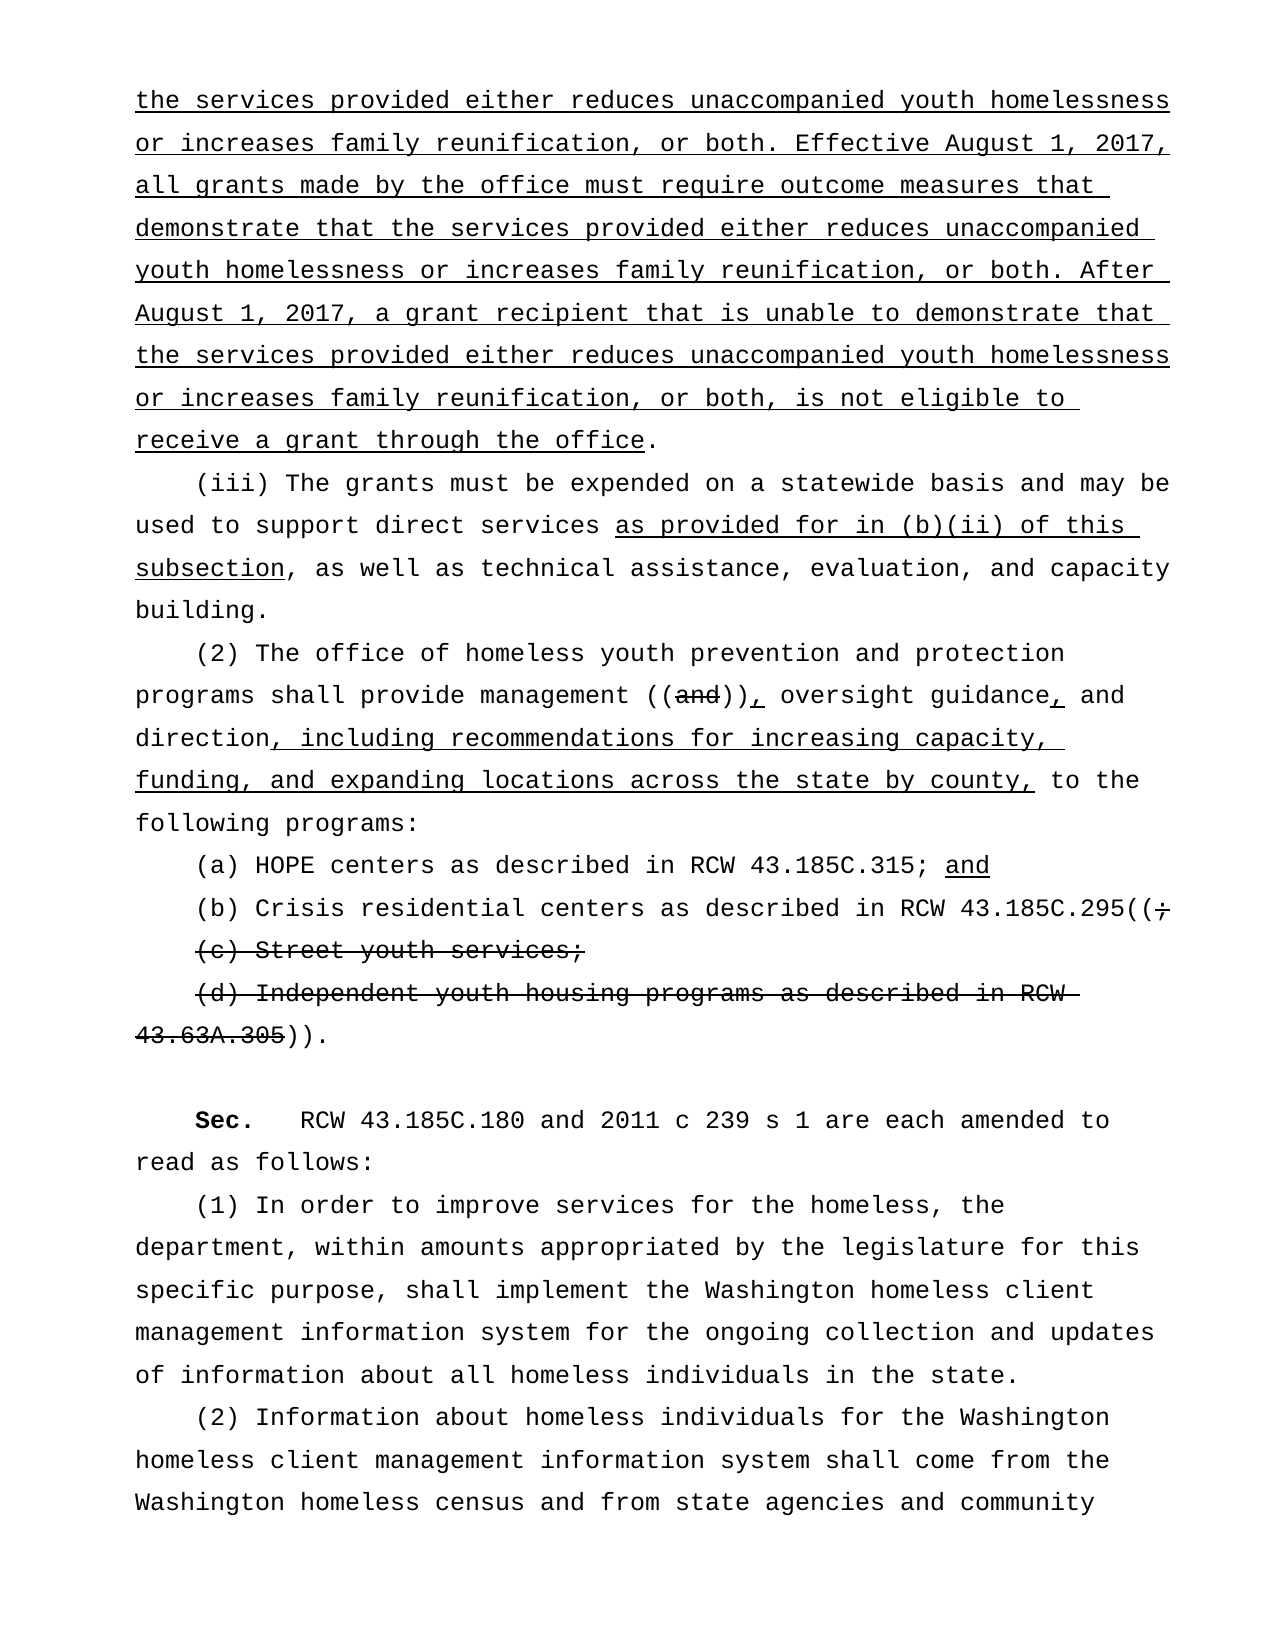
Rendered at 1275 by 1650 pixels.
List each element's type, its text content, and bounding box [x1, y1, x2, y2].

text Sec. RCW 43.185C.180 and 2011 c 239 s 1 are each amended to read as follows: [135, 1094, 1170, 1179]
text (iii) The grants must be expended on a statewide basis and may be used to support direct services as provided for in (b)(ii) of this subsection, as well as technical assistance, evaluation, and capacity building. [135, 457, 1170, 627]
text (a) HOPE centers as described in RCW 43.185C.315; and [135, 840, 1170, 882]
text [135, 1392, 1170, 1519]
text (1) In order to improve services for the homeless, the department, within amounts appropriated by the legislature for this specific purpose, shall implement the Washington homeless client management information system for the ongoing collection and updates of information about all homeless individuals in the state. [135, 1179, 1170, 1392]
text (b) Crisis residential centers as described in RCW 43.185C.295((; [135, 882, 1170, 925]
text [135, 75, 1170, 111]
text (2) The office of homeless youth prevention and protection programs shall provide management ((and)), oversight guidance, and direction, including recommendations for increasing capacity, funding, and expanding locations across the state by county, to the following programs: [135, 627, 1170, 840]
text (d) Independent youth housing programs as described in RCW 43.63A.305)). [135, 967, 1170, 1052]
text (c) Street youth services; [135, 925, 1170, 967]
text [135, 113, 1170, 154]
